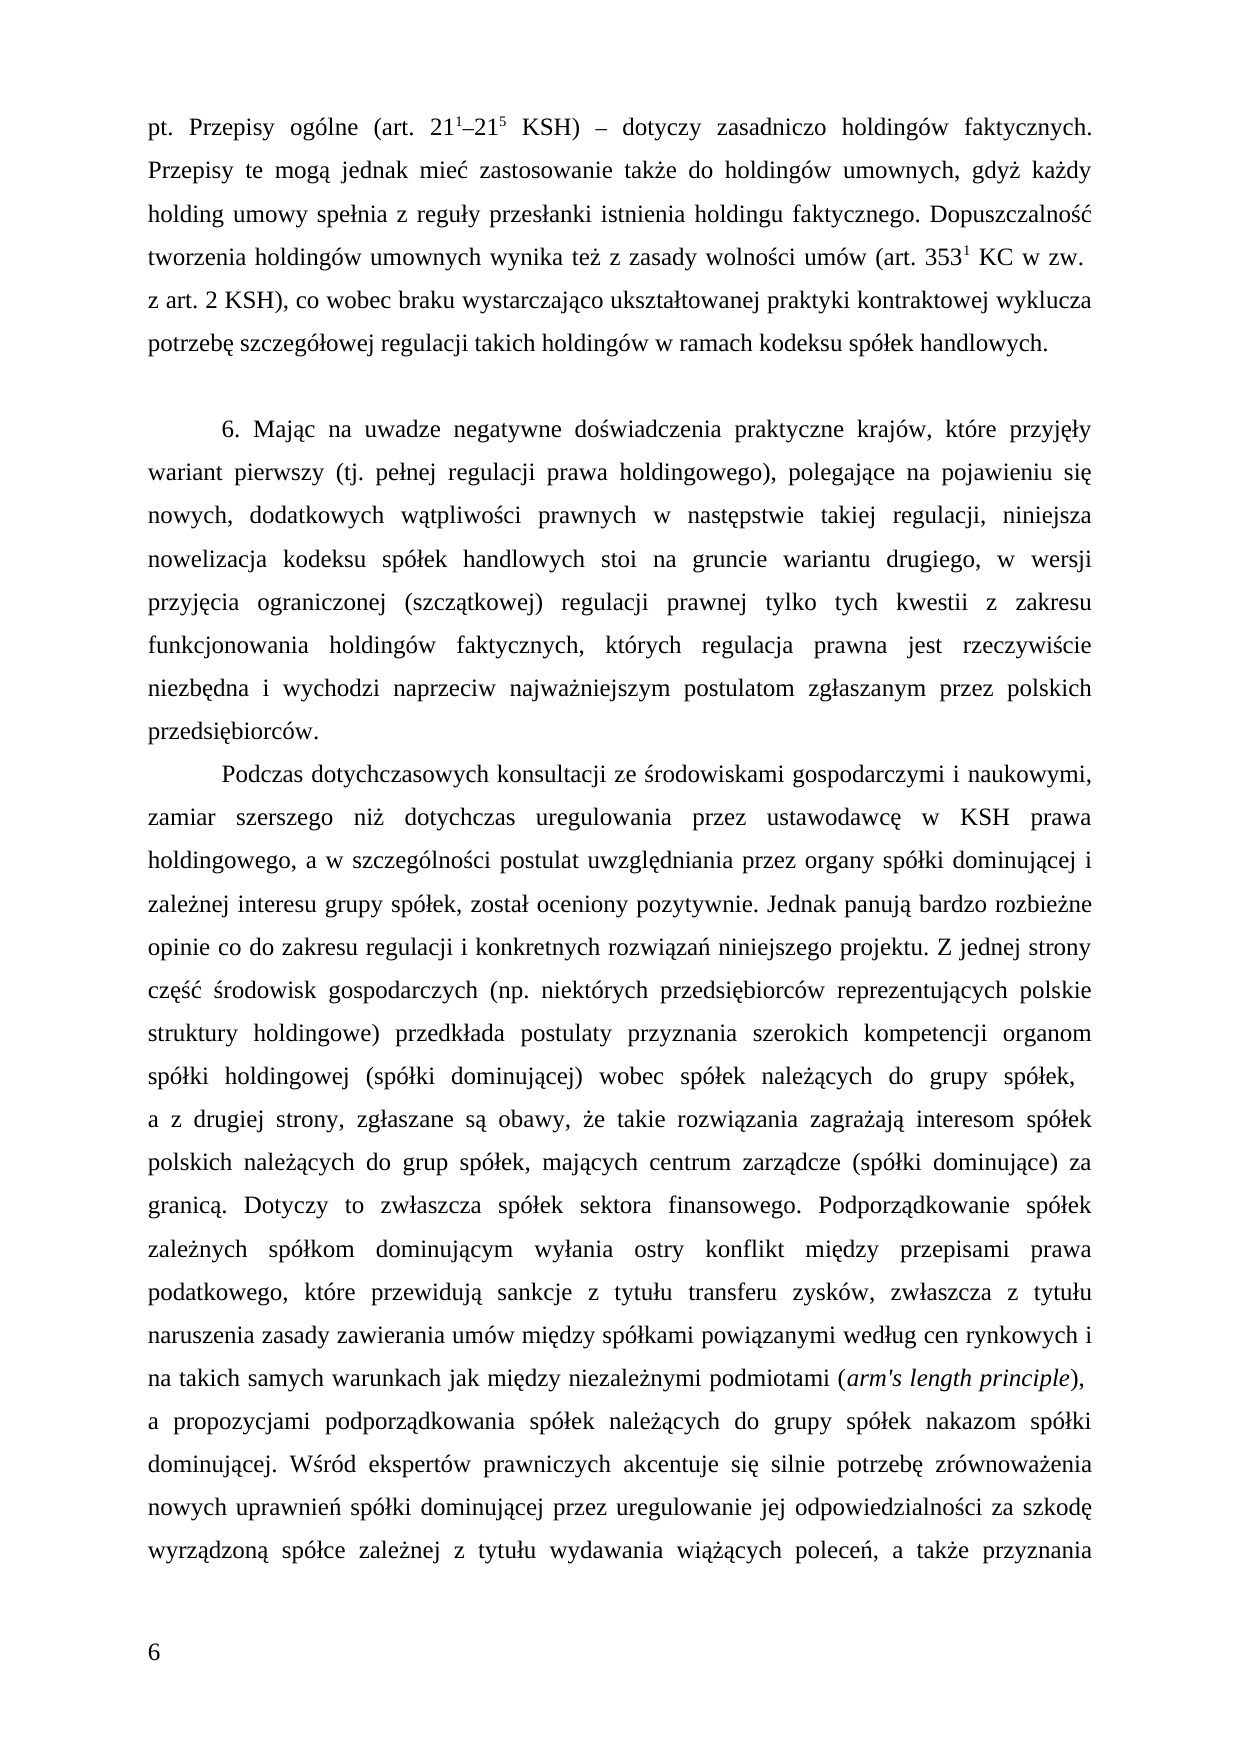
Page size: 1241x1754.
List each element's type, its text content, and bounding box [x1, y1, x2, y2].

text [148, 112, 1093, 357]
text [148, 759, 1093, 1564]
text 6. Mając na uwadze negatywne doświadczenia praktyczne krajów, które przyjęły wariant pierwszy (tj. pełnej regulacji prawa holdingowego), polegające na pojawieniu się nowych, dodatkowych wątpliwości prawnych w następstwie takiej regulacji, niniejsza nowelizacja kodeksu spółek handlowych stoi na gruncie wariantu drugiego, w wersji przyjęcia ograniczonej (szczątkowej) regulacji prawnej tylko tych kwestii z zakresu funkcjonowania holdingów faktycznych, których regulacja prawna jest rzeczywiście niezbędna i wychodzi naprzeciw najważniejszym postulatom zgłaszanym przez polskich przedsiębiorców. [148, 414, 1093, 745]
